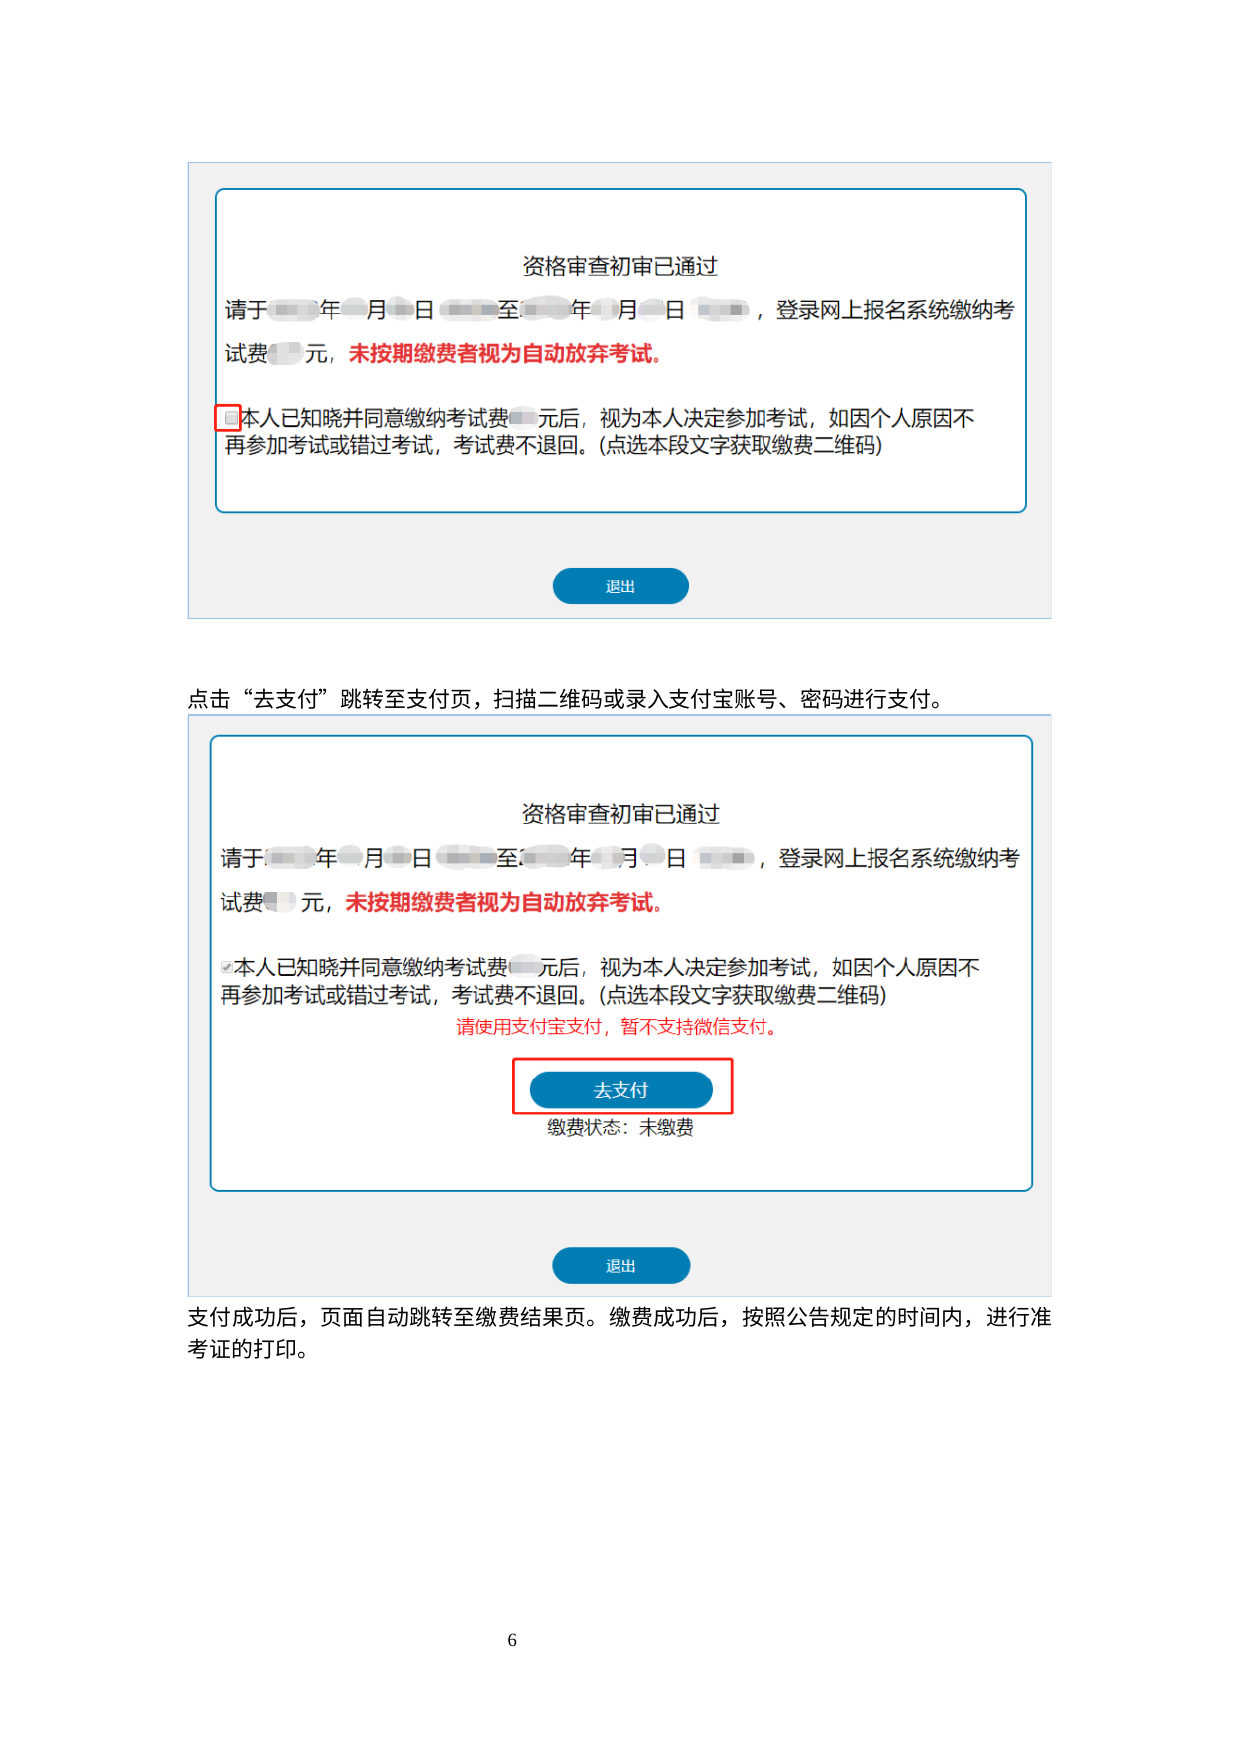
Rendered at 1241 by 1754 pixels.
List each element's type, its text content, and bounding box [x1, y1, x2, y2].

picture [187, 162, 1052, 619]
picture [187, 714, 1052, 1297]
text 支付成功后，页面自动跳转至缴费结果页。缴费成功后，按照公告规定的时间内，进行准考证的打印。 [187, 1299, 1053, 1364]
text 点击“去支付”跳转至支付页，扫描二维码或录入支付宝账号、密码进行支付。 [187, 682, 1053, 714]
